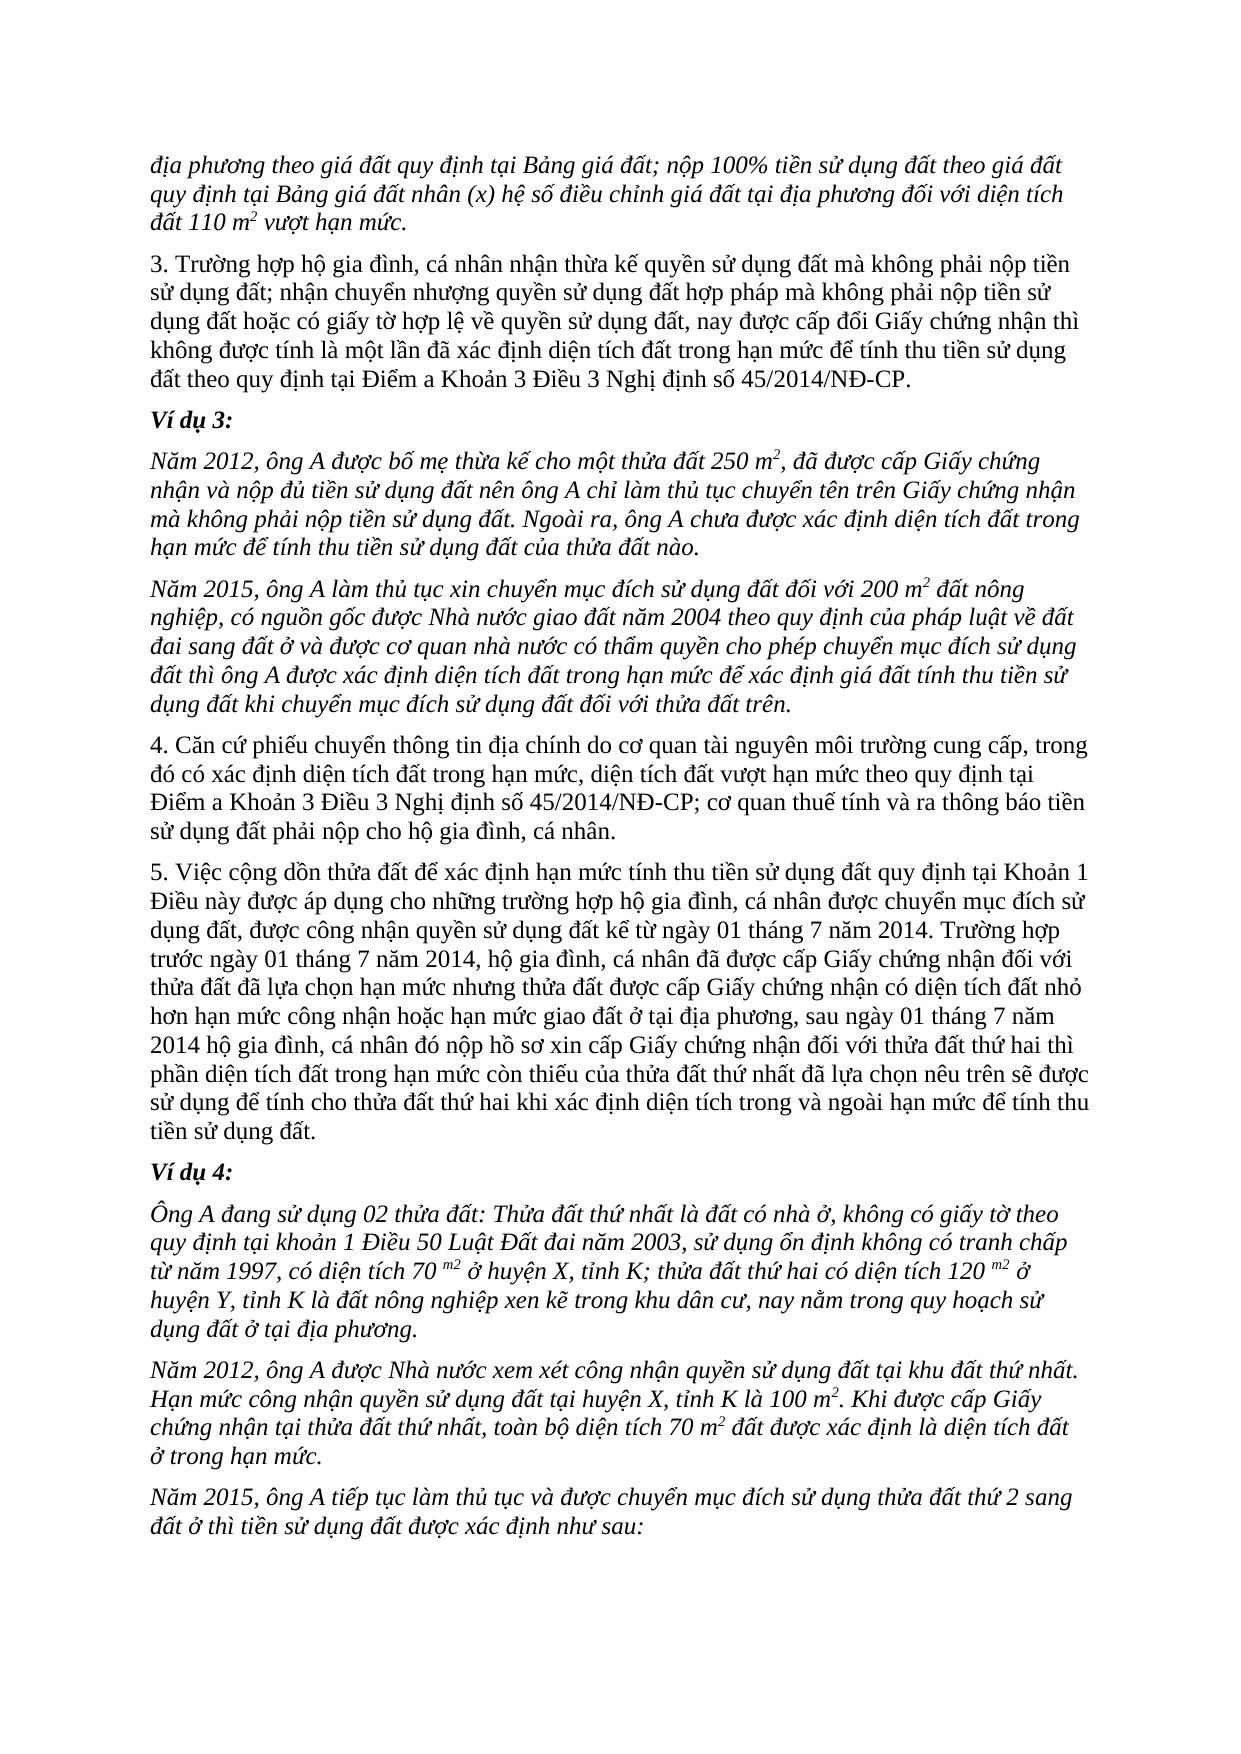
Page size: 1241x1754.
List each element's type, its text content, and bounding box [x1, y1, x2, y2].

text Ví dụ 4: [150, 1157, 1090, 1186]
text Ví dụ 3: [150, 405, 1090, 434]
text Năm 2012, ông A được Nhà nước xem xét công nhận quyền sử dụng đất tại khu đất thứ nhất. Hạn mức công nhận quyền sử dụng đất tại huyện X, tỉnh K là 100 m2. Khi được cấp Giấy chứng nhận tại thửa đất thứ nhất, toàn bộ diện tích 70 m2 đất được xác định là diện tích đất ở trong hạn mức. [150, 1355, 1090, 1470]
text Năm 2015, ông A tiếp tục làm thủ tục và được chuyển mục đích sử dụng thửa đất thứ 2 sang đất ở thì tiền sử dụng đất được xác định như sau: [150, 1482, 1090, 1540]
text Năm 2012, ông A được bố mẹ thừa kế cho một thửa đất 250 m2, đã được cấp Giấy chứng nhận và nộp đủ tiền sử dụng đất nên ông A chỉ làm thủ tục chuyển tên trên Giấy chứng nhận mà không phải nộp tiền sử dụng đất. Ngoài ra, ông A chưa được xác định diện tích đất trong hạn mức để tính thu tiền sử dụng đất của thửa đất nào. [150, 446, 1090, 561]
text 4. Căn cứ phiếu chuyển thông tin địa chính do cơ quan tài nguyên môi trường cung cấp, trong đó có xác định diện tích đất trong hạn mức, diện tích đất vượt hạn mức theo quy định tại Điểm a Khoản 3 Điều 3 Nghị định số 45/2014/NĐ-CP; cơ quan thuế tính và ra thông báo tiền sử dụng đất phải nộp cho hộ gia đình, cá nhân. [150, 730, 1090, 845]
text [150, 150, 1090, 236]
text 3. Trường hợp hộ gia đình, cá nhân nhận thừa kế quyền sử dụng đất mà không phải nộp tiền sử dụng đất; nhận chuyển nhượng quyền sử dụng đất hợp pháp mà không phải nộp tiền sử dụng đất hoặc có giấy tờ hợp lệ về quyền sử dụng đất, nay được cấp đổi Giấy chứng nhận thì không được tính là một lần đã xác định diện tích đất trong hạn mức để tính thu tiền sử dụng đất theo quy định tại Điểm a Khoản 3 Điều 3 Nghị định số 45/2014/NĐ-CP. [150, 249, 1090, 392]
text Năm 2015, ông A làm thủ tục xin chuyển mục đích sử dụng đất đối với 200 m2 đất nông nghiệp, có nguồn gốc được Nhà nước giao đất năm 2004 theo quy định của pháp luật về đất đai sang đất ở và được cơ quan nhà nước có thẩm quyền cho phép chuyển mục đích sử dụng đất thì ông A được xác định diện tích đất trong hạn mức để xác định giá đất tính thu tiền sử dụng đất khi chuyển mục đích sử dụng đất đối với thửa đất trên. [150, 574, 1090, 717]
text 5. Việc cộng dồn thửa đất để xác định hạn mức tính thu tiền sử dụng đất quy định tại Khoản 1 Điều này được áp dụng cho những trường hợp hộ gia đình, cá nhân được chuyển mục đích sử dụng đất, được công nhận quyền sử dụng đất kể từ ngày 01 tháng 7 năm 2014. Trường hợp trước ngày 01 tháng 7 năm 2014, hộ gia đình, cá nhân đã được cấp Giấy chứng nhận đối với thửa đất đã lựa chọn hạn mức nhưng thửa đất được cấp Giấy chứng nhận có diện tích đất nhỏ hơn hạn mức công nhận hoặc hạn mức giao đất ở tại địa phương, sau ngày 01 tháng 7 năm 2014 hộ gia đình, cá nhân đó nộp hồ sơ xin cấp Giấy chứng nhận đối với thửa đất thứ hai thì phần diện tích đất trong hạn mức còn thiếu của thửa đất thứ nhất đã lựa chọn nêu trên sẽ được sử dụng để tính cho thửa đất thứ hai khi xác định diện tích trong và ngoài hạn mức để tính thu tiền sử dụng đất. [150, 857, 1090, 1145]
text Ông A đang sử dụng 02 thửa đất: Thửa đất thứ nhất là đất có nhà ở, không có giấy tờ theo quy định tại khoản 1 Điều 50 Luật Đất đai năm 2003, sử dụng ổn định không có tranh chấp từ năm 1997, có diện tích 70 m2 ở huyện X, tỉnh K; thửa đất thứ hai có diện tích 120 m2 ở huyện Y, tỉnh K là đất nông nghiệp xen kẽ trong khu dân cư, nay nằm trong quy hoạch sử dụng đất ở tại địa phương. [150, 1199, 1090, 1342]
